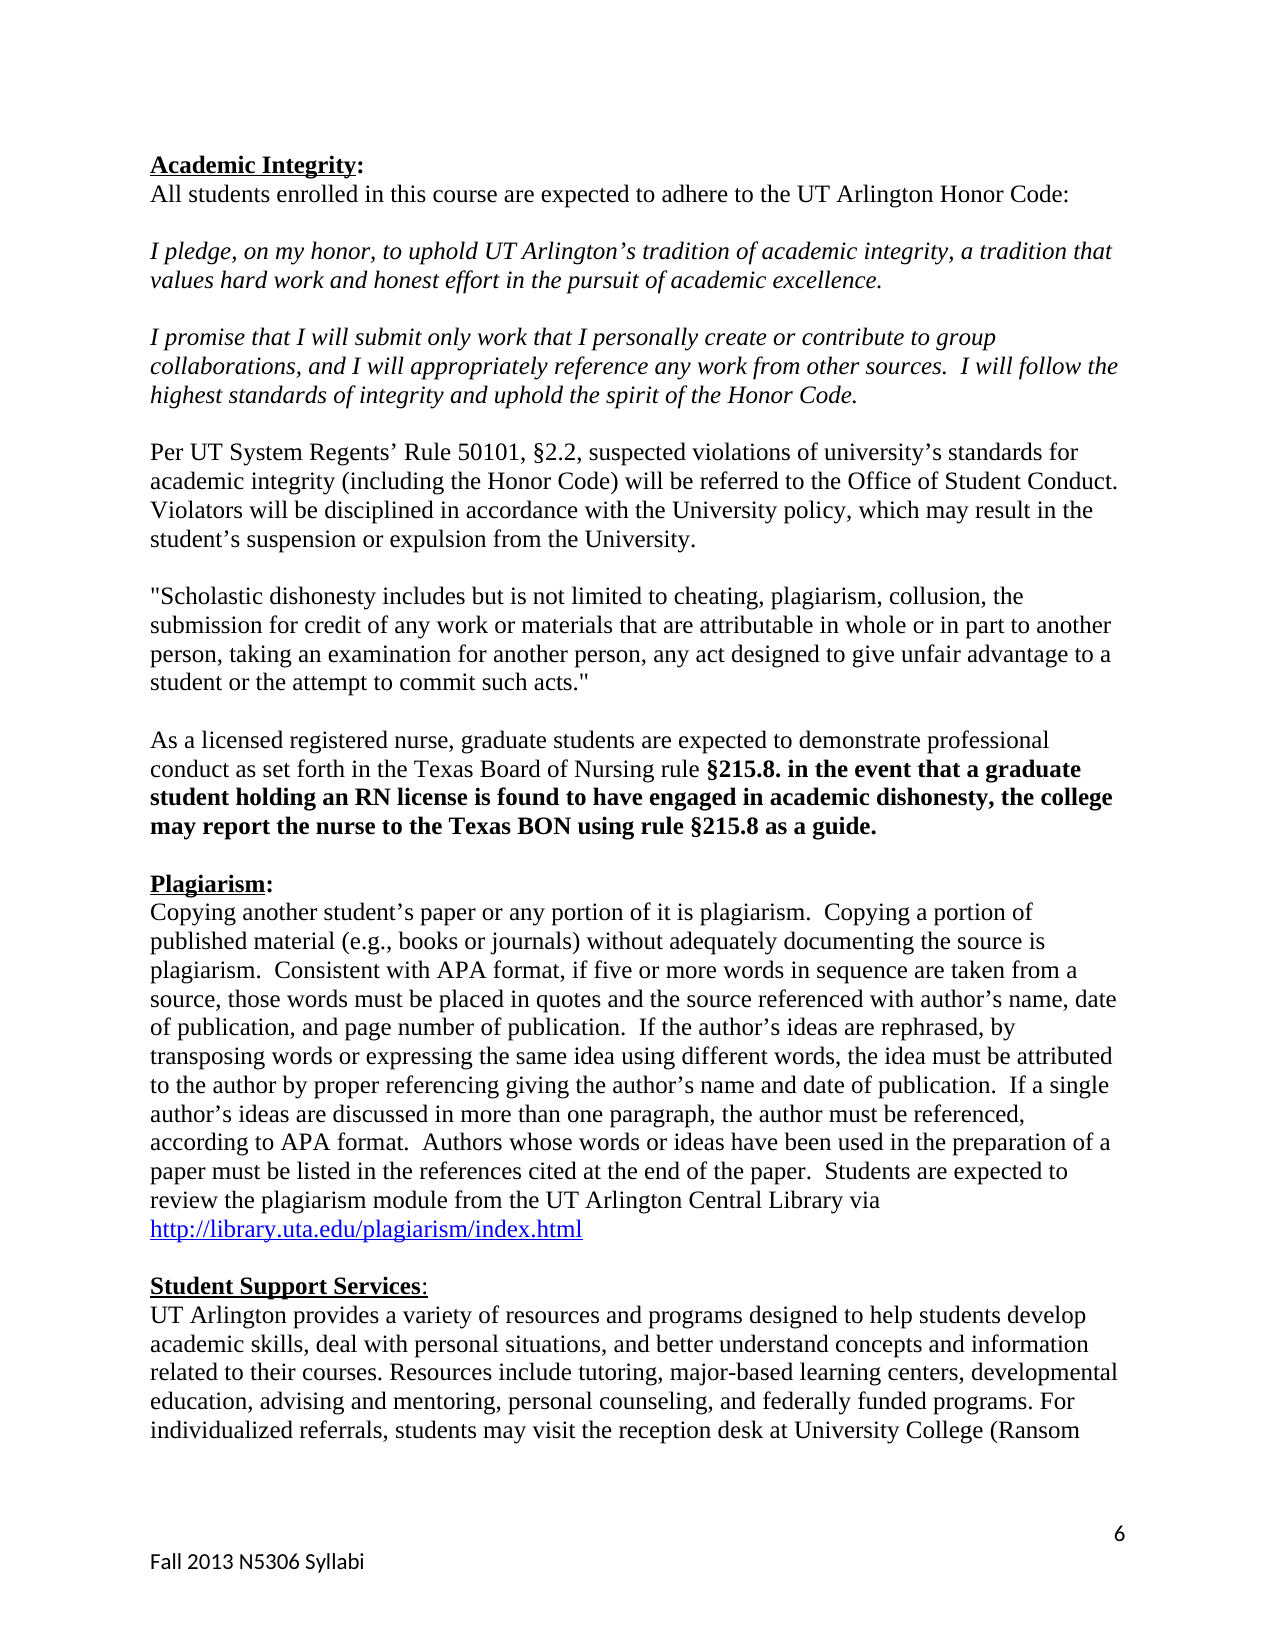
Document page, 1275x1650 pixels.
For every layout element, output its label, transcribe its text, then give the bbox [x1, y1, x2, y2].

text Copying another student’s paper or any portion of it is plagiarism. Copying a portion of published material (e.g., books or journals) without adequately documenting the source is plagiarism. Consistent with APA format, if five or more words in sequence are taken from a source, those words must be placed in quotes and the source referenced with author’s name, date of publication, and page number of publication. If the author’s ideas are rephrased, by transposing words or expressing the same idea using different words, the idea must be attributed to the author by proper referencing giving the author’s name and date of publication. If a single author’s ideas are discussed in more than one paragraph, the author must be referenced, according to APA format. Authors whose words or ideas have been used in the preparation of a paper must be listed in the references cited at the end of the paper. Students are expected to review the plagiarism module from the UT Arlington Central Library via http://library.uta.edu/plagiarism/index.html [150, 897, 1125, 1242]
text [150, 1300, 1125, 1444]
text I promise that I will submit only work that I personally create or contribute to group collaborations, and I will appropriately reference any work from other sources. I will follow the highest standards of integrity and uphold the spirit of the Honor Code. [150, 322, 1125, 409]
text As a licensed registered nurse, graduate students are expected to demonstrate professional conduct as set forth in the Texas Board of Nursing rule §215.8. in the event that a graduate student holding an RN license is found to have engaged in academic dishonesty, the college may report the nurse to the Texas BON using rule §215.8 as a guide. [150, 725, 1125, 840]
text Academic Integrity: [150, 150, 1125, 179]
text All students enrolled in this course are expected to adhere to the UT Arlington Honor Code: [150, 179, 1125, 207]
text Student Support Services: [150, 1271, 1125, 1300]
text "Scholastic dishonesty includes but is not limited to cheating, plagiarism, collusion, the submission for credit of any work or materials that are attributable in whole or in part to another person, taking an examination for another person, any act designed to give unfair advantage to a student or the attempt to commit such acts." [150, 581, 1125, 696]
text Plagiarism: [150, 869, 1125, 897]
text I pledge, on my honor, to uphold UT Arlington’s tradition of academic integrity, a tradition that values hard work and honest effort in the pursuit of academic excellence. [150, 236, 1125, 294]
text Per UT System Regents’ Rule 50101, §2.2, suspected violations of university’s standards for academic integrity (including the Honor Code) will be referred to the Office of Student Conduct. Violators will be disciplined in accordance with the University policy, which may result in the student’s suspension or expulsion from the University. [150, 437, 1125, 552]
